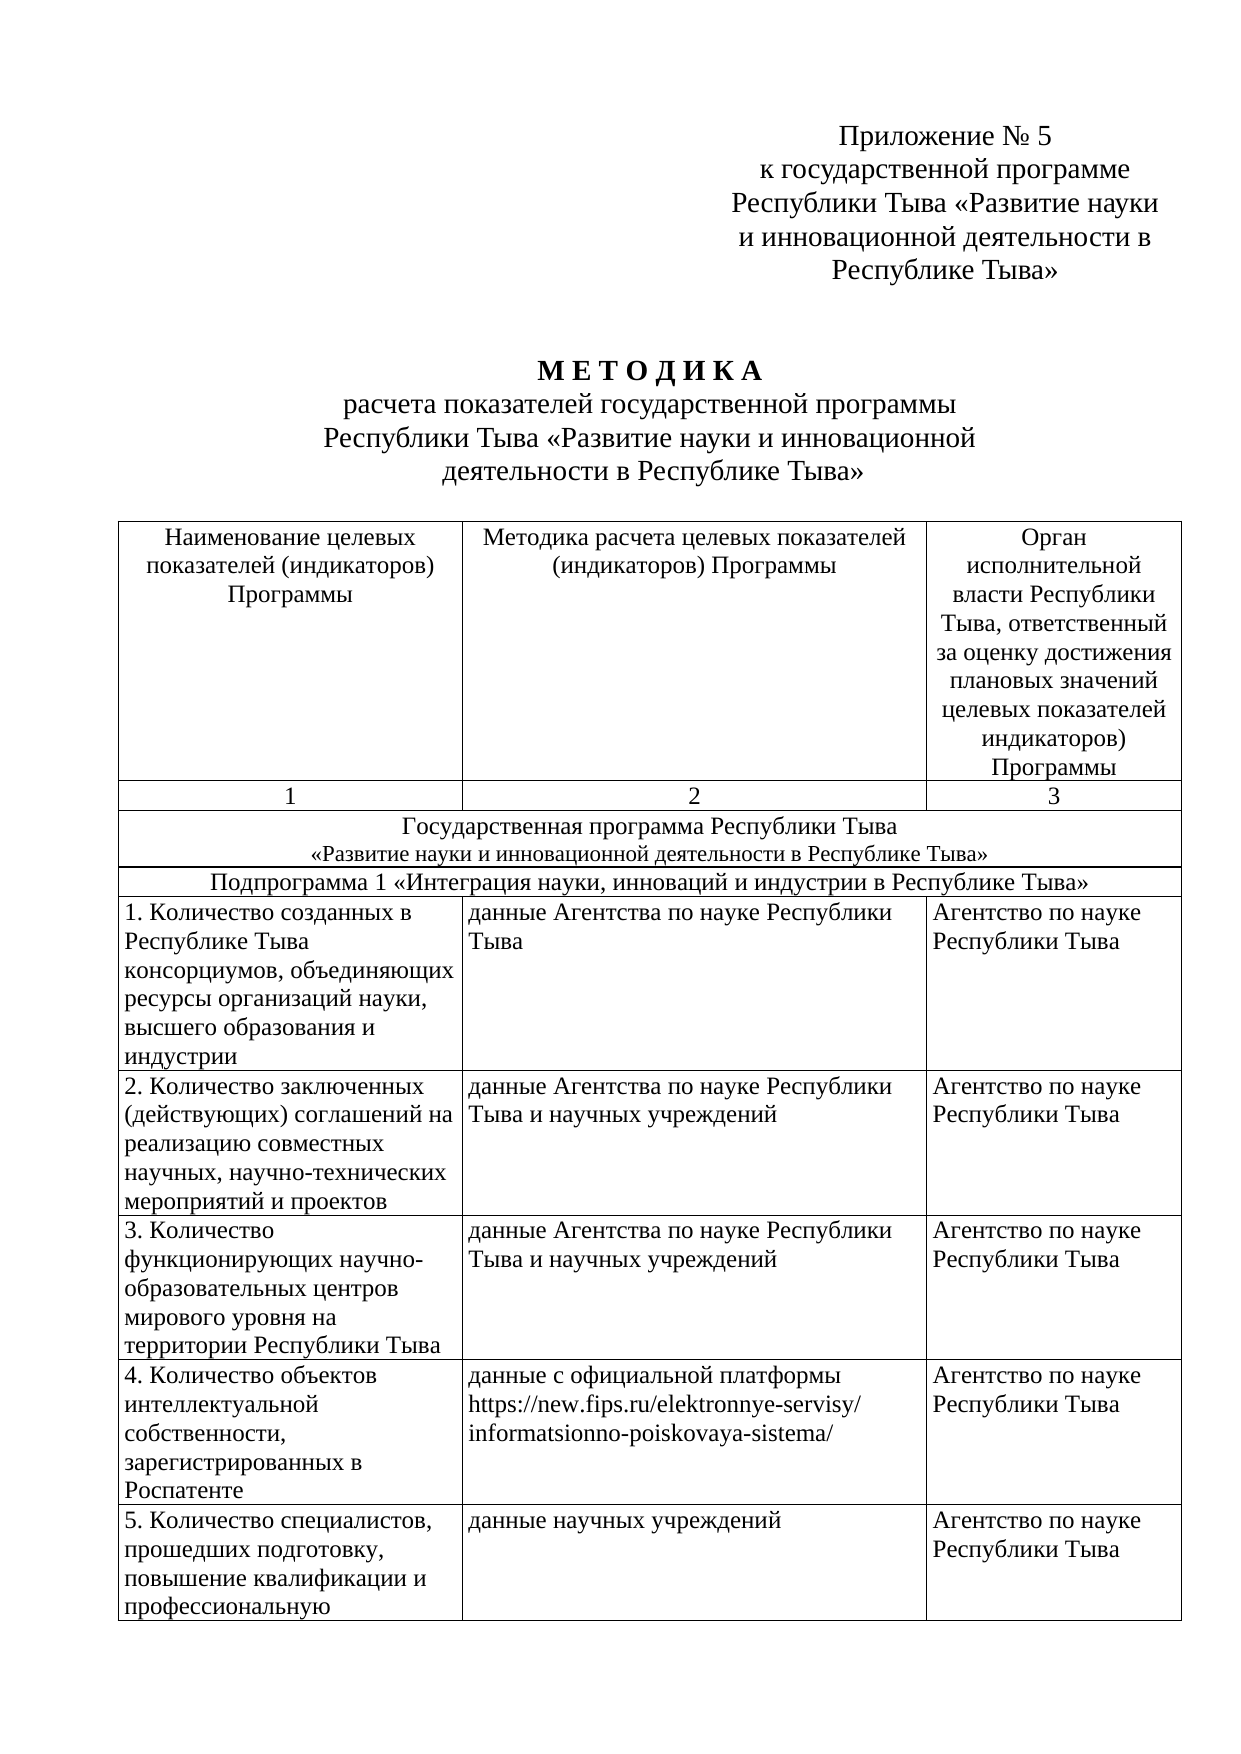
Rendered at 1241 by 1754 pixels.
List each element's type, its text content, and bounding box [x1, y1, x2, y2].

text и инновационной деятельности в Республике Тыва» [709, 219, 1181, 286]
table_cell Агентство по науке Республики Тыва [927, 897, 1181, 1070]
table_header Методика расчета целевых показателей (индикаторов) Программы [463, 522, 926, 780]
text деятельности в Республике Тыва» [118, 453, 1181, 487]
table_cell 4. Количество объектов интеллектуальной собственности, зарегистрированных в Роспатенте [119, 1360, 462, 1504]
table_cell данные с официальной платформы https://new.fips.ru/elektronnye-servisy/informatsionno-poiskovaya-sistema/ [463, 1360, 926, 1504]
text М Е Т О Д И К А [118, 353, 1181, 386]
table_cell 2. Количество заключенных (действующих) соглашений на реализацию совместных научных, научно-технических мероприятий и проектов [119, 1071, 462, 1214]
table_cell 1 [119, 781, 462, 810]
table_cell Агентство по науке Республики Тыва [927, 1360, 1181, 1504]
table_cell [119, 1505, 462, 1620]
table_cell 3 [927, 781, 1181, 810]
table_header Орган исполнительной власти Республики Тыва, ответственный за оценку достижения плановых значений целевых показателей индикаторов) Программы [927, 522, 1181, 780]
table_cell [927, 1505, 1181, 1620]
table_cell данные Агентства по науке Республики Тыва [463, 897, 926, 1070]
table_cell Подпрограмма 1 «Интеграция науки, инноваций и индустрии в Республике Тыва» [119, 868, 1181, 896]
text Республики Тыва «Развитие науки и инновационной [118, 420, 1181, 453]
text к государственной программе [709, 152, 1181, 185]
table_cell Агентство по науке Республики Тыва [927, 1216, 1181, 1359]
text Республики Тыва «Развитие науки [709, 185, 1181, 219]
text Приложение № 5 [709, 118, 1181, 152]
table_cell данные Агентства по науке Республики Тыва и научных учреждений [463, 1071, 926, 1214]
text расчета показателей государственной программы [118, 386, 1181, 420]
table_cell Государственная программа Республики Тыва «Развитие науки и инновационной деятельности в Республике Тыва» [119, 811, 1181, 866]
table_cell 3. Количество функционирующих научно-образовательных центров мирового уровня на территории Республики Тыва [119, 1216, 462, 1359]
table_cell Агентство по науке Республики Тыва [927, 1071, 1181, 1214]
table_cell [463, 1505, 926, 1620]
table_cell 2 [463, 781, 926, 810]
table_header Наименование целевых показателей (индикаторов) Программы [119, 522, 462, 780]
table_cell данные Агентства по науке Республики Тыва и научных учреждений [463, 1216, 926, 1359]
table_cell 1. Количество созданных в Республике Тыва консорциумов, объединяющих ресурсы организаций науки, высшего образования и индустрии [119, 897, 462, 1070]
